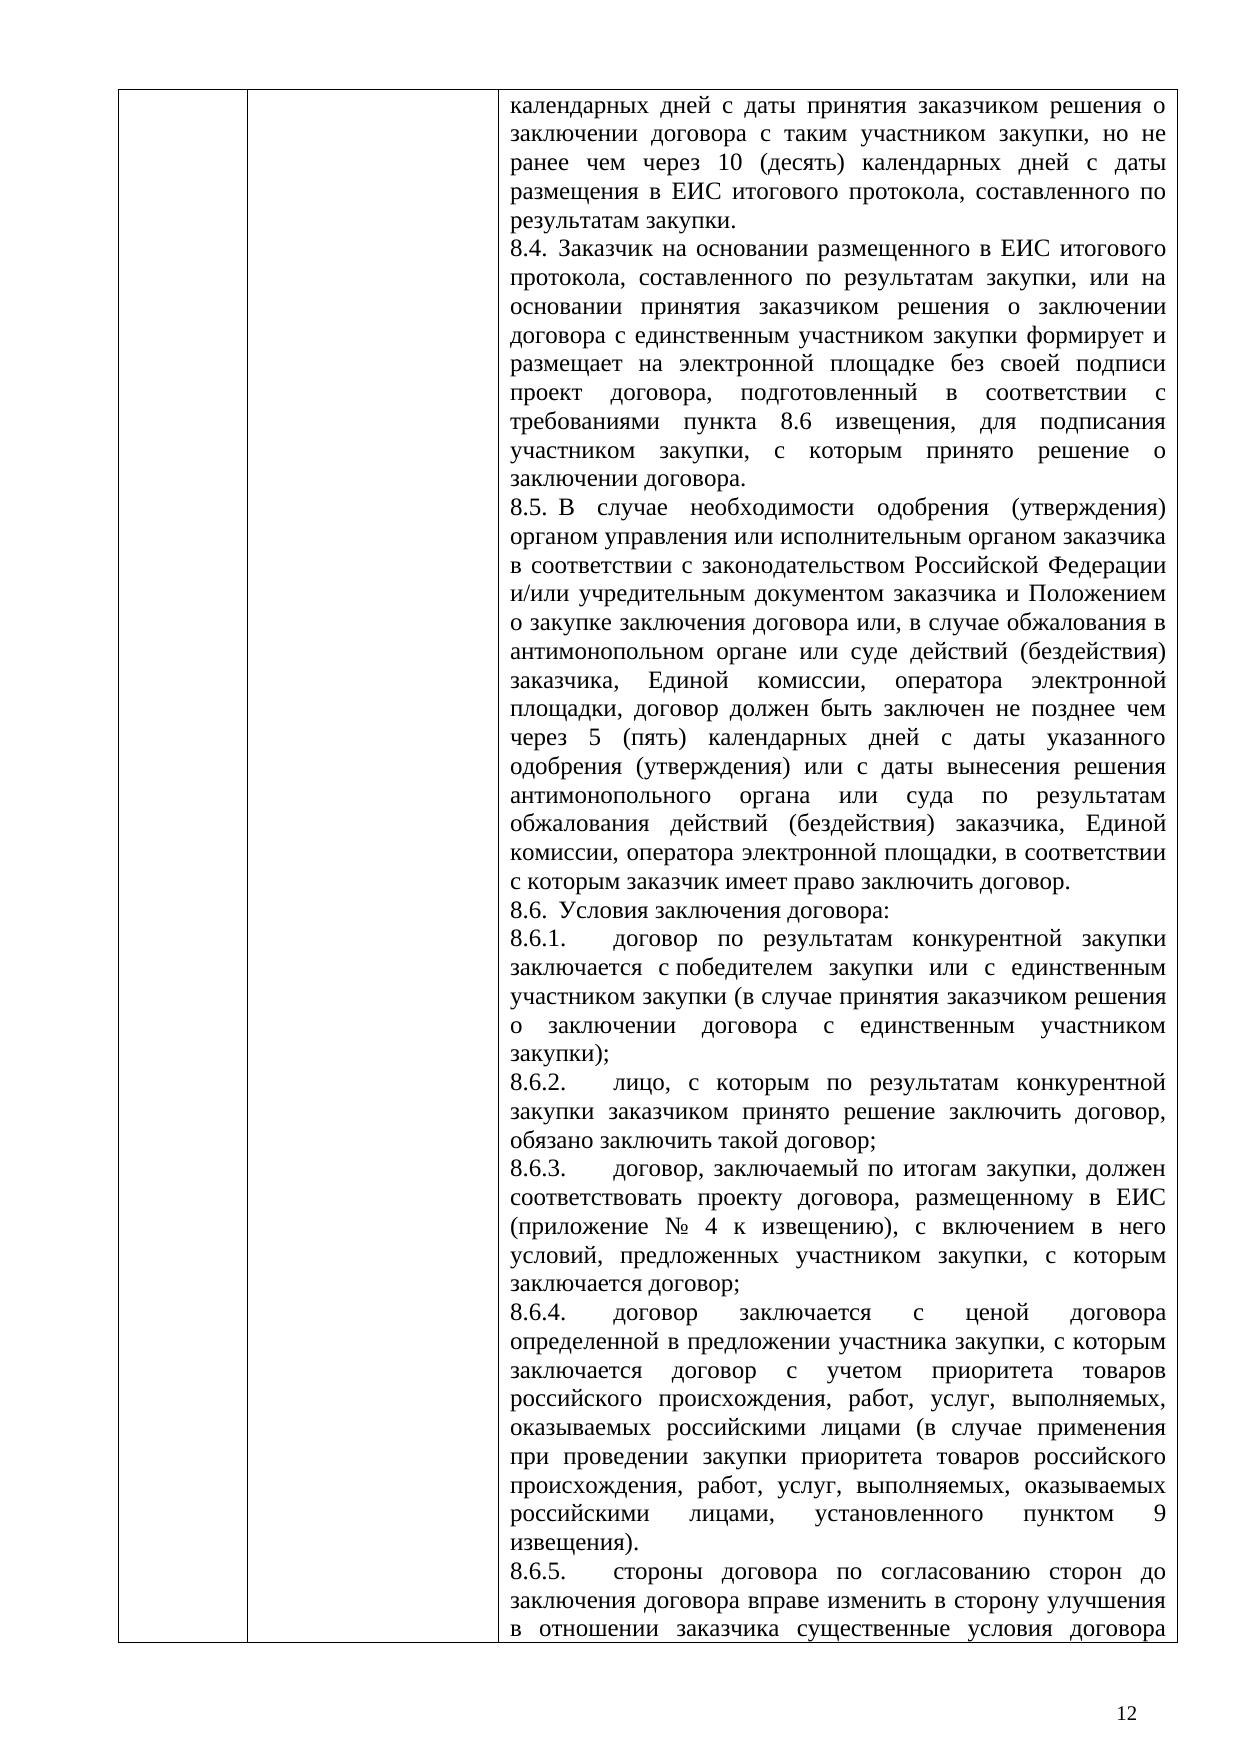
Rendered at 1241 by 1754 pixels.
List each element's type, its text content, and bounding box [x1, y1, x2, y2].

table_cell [499, 90, 1177, 1642]
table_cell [248, 90, 498, 1642]
table_cell 8 [119, 90, 247, 1642]
